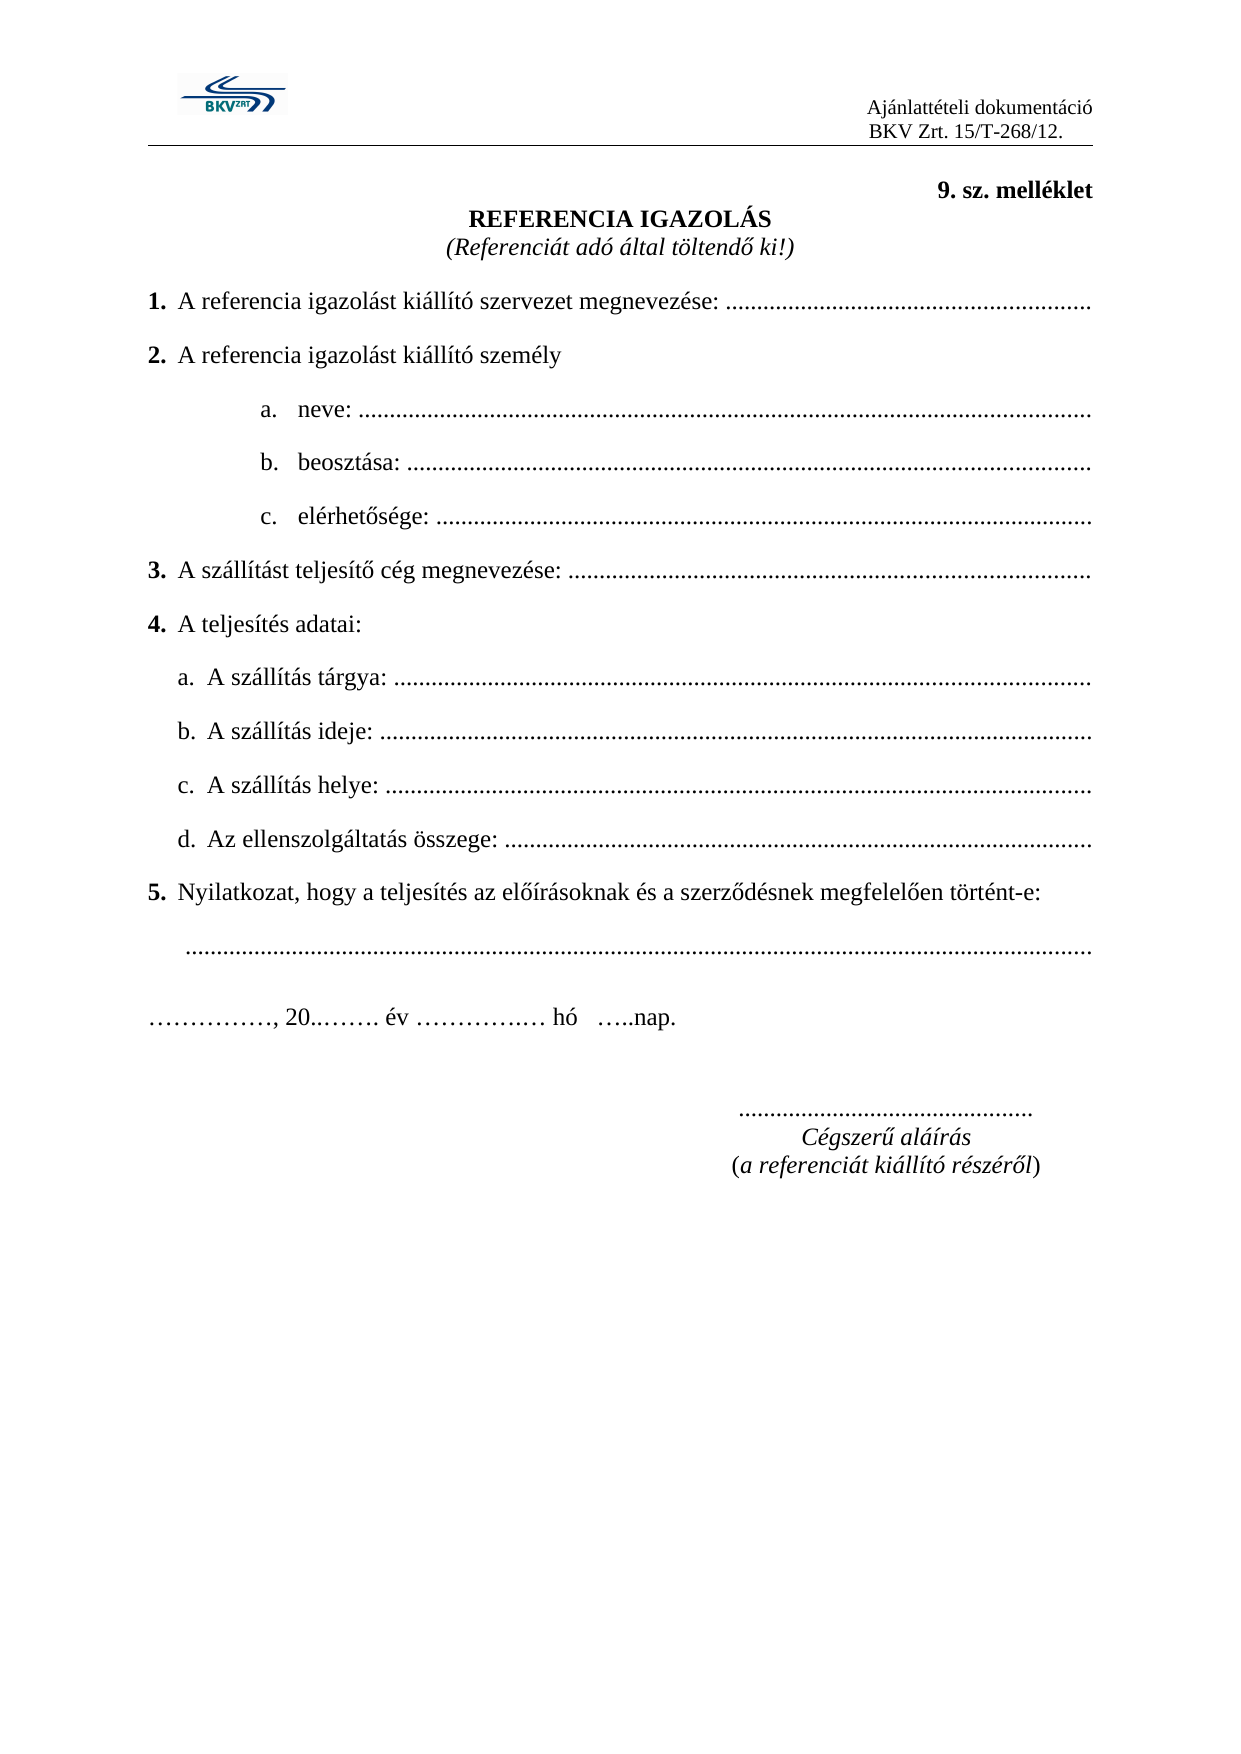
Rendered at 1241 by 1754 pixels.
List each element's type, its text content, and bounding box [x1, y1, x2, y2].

list A referencia igazolást kiállító szervezet megnevezése: [148, 286, 1093, 315]
list neve: [260, 394, 1093, 422]
list A szállítás ideje: [177, 716, 1093, 745]
text ……………, 20..……. év ………….… hó …..nap. [148, 1002, 1093, 1030]
list elérhetősége: [260, 501, 1093, 530]
list A szállítás tárgya: [177, 662, 1093, 691]
text 9. sz. melléklet [148, 175, 1093, 204]
picture [177, 73, 289, 115]
list Az ellenszolgáltatás összege: [177, 824, 1093, 852]
list A referencia igazolást kiállító személy [148, 340, 1093, 369]
text REFERENCIA IGAZOLÁS [148, 204, 1093, 232]
list Nyilatkozat, hogy a teljesítés az előírásoknak és a szerződésnek megfelelően történt-e: [148, 877, 1093, 906]
list A teljesítés adatai: [148, 609, 1093, 637]
text (a referenciát kiállító részéről) [148, 1150, 1093, 1179]
text Cégszerű aláírás [148, 1122, 1093, 1150]
list A szállítás helye: [177, 770, 1093, 799]
text (Referenciát adó által töltendő ki!) [148, 232, 1093, 261]
list A szállítást teljesítő cég megnevezése: [148, 555, 1093, 584]
list beosztása: [260, 447, 1093, 476]
